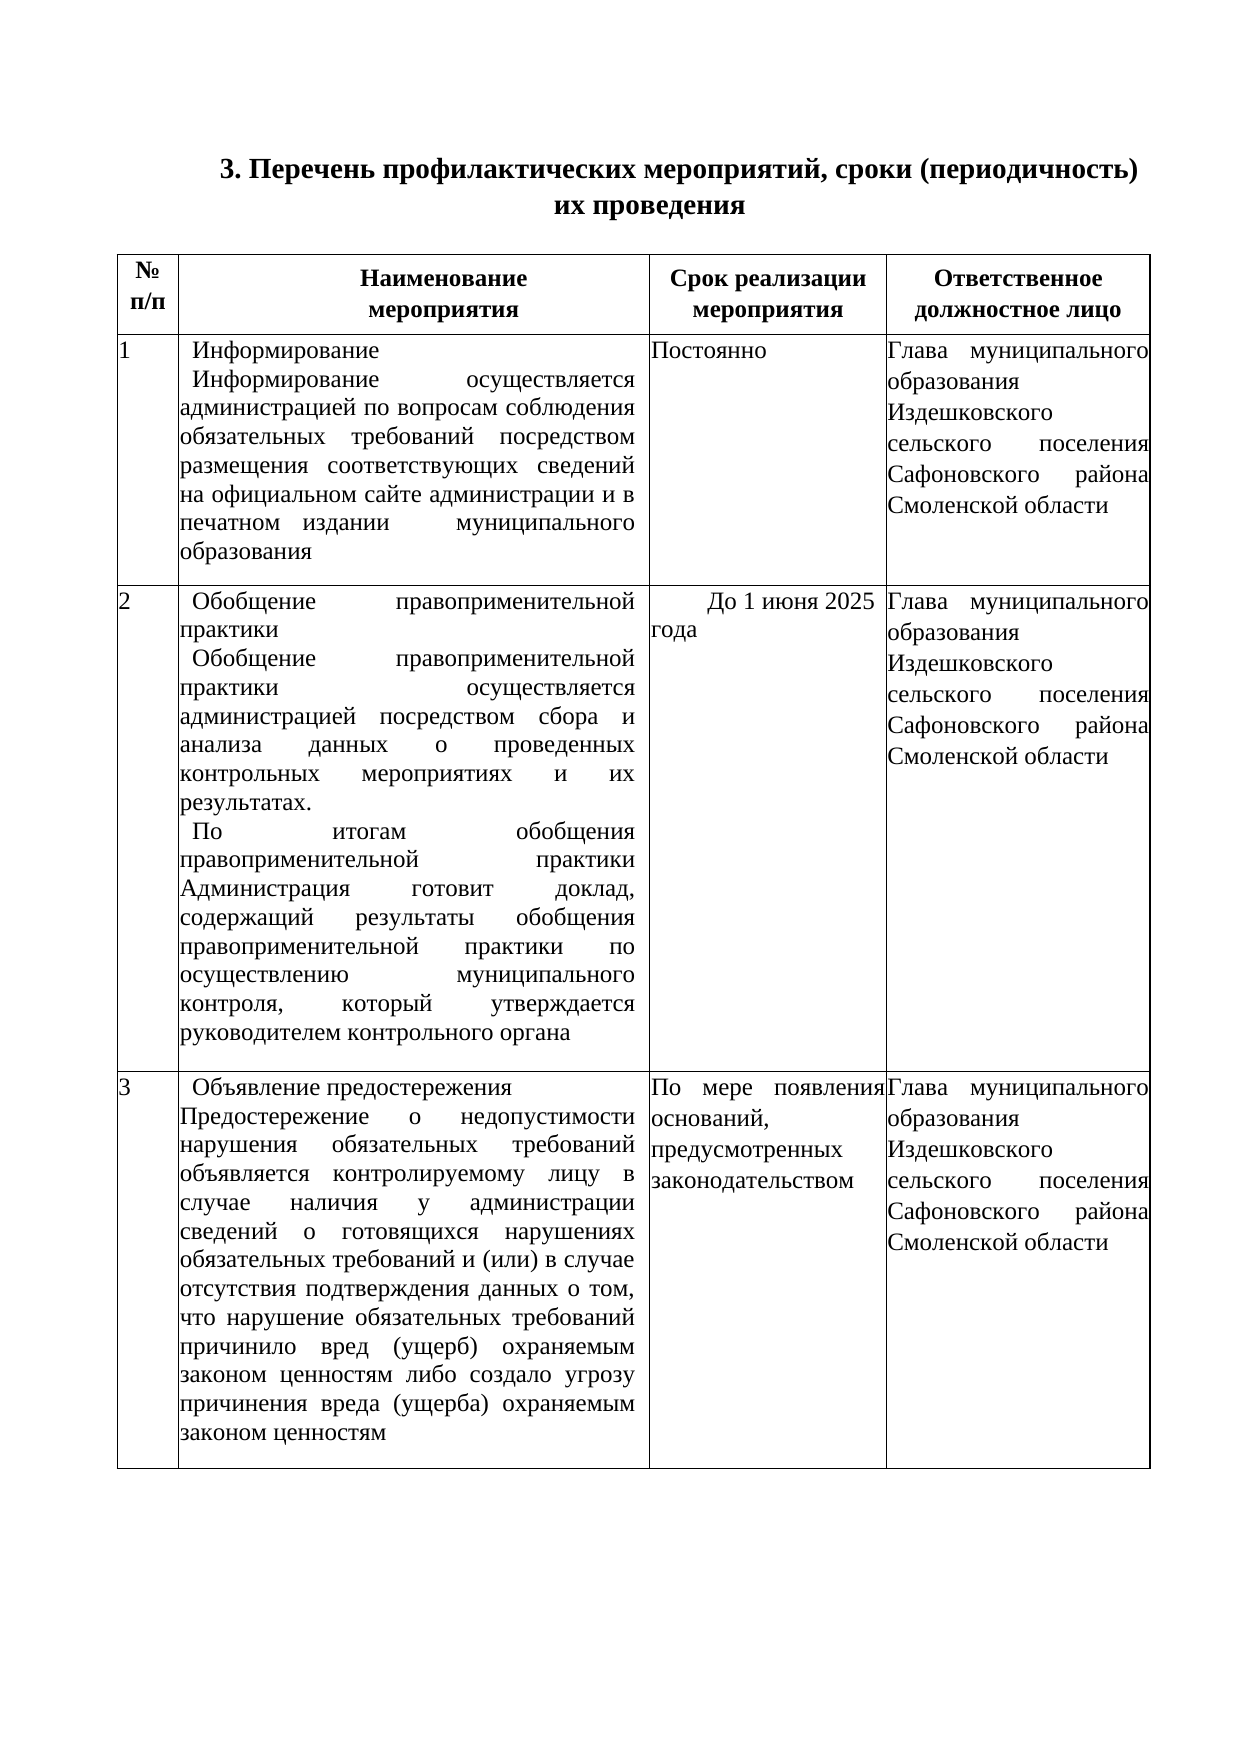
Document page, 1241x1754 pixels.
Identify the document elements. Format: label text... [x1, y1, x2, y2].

table_cell Объявление предостережения Предостережение о недопустимости нарушения обязательных требований объявляется контролируемому лицу в случае наличия у администрации сведений о готовящихся нарушениях обязательных требований и (или) в случае отсутствия подтверждения данных о том, что нарушение обязательных требований причинило вред (ущерб) охраняемым законом ценностям либо создало угрозу причинения вреда (ущерба) охраняемым законом ценностям [179, 1072, 649, 1468]
table_header Срок реализации мероприятия [650, 255, 886, 334]
table_cell 1 [118, 335, 178, 585]
table_header № п/п [118, 255, 178, 334]
table_cell По мере появления оснований, предусмотренных законодательством [650, 1072, 886, 1468]
table_header Ответственное должностное лицо [887, 255, 1149, 334]
table_cell До 1 июня 2025 года [650, 586, 886, 1071]
table_cell Информирование Информирование осуществляется администрацией по вопросам соблюдения обязательных требований посредством размещения соответствующих сведений на официальном сайте администрации и в печатном издании муниципального образования [179, 335, 649, 585]
table_cell Глава муниципального образования Издешковского сельского поселения Сафоновского района Смоленской области [887, 586, 1149, 1071]
table_cell Постоянно [650, 335, 886, 585]
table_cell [887, 1072, 1149, 1468]
table_cell Обобщение правоприменительной практики Обобщение правоприменительной практики осуществляется администрацией посредством сбора и анализа данных о проведенных контрольных мероприятиях и их результатах. По итогам обобщения правоприменительной практики Администрация готовит доклад, содержащий результаты обобщения правоприменительной практики по осуществлению муниципального контроля, который утверждается руководителем контрольного органа [179, 586, 649, 1071]
table_cell 2 [118, 586, 178, 1071]
table_cell 3 [118, 1072, 178, 1468]
table_cell Глава муниципального образования Издешковского сельского поселения Сафоновского района Смоленской области [887, 335, 1149, 585]
text 3. Перечень профилактических мероприятий, сроки (периодичность) их проведения [118, 151, 1181, 220]
table_header Наименование мероприятия [179, 255, 649, 334]
